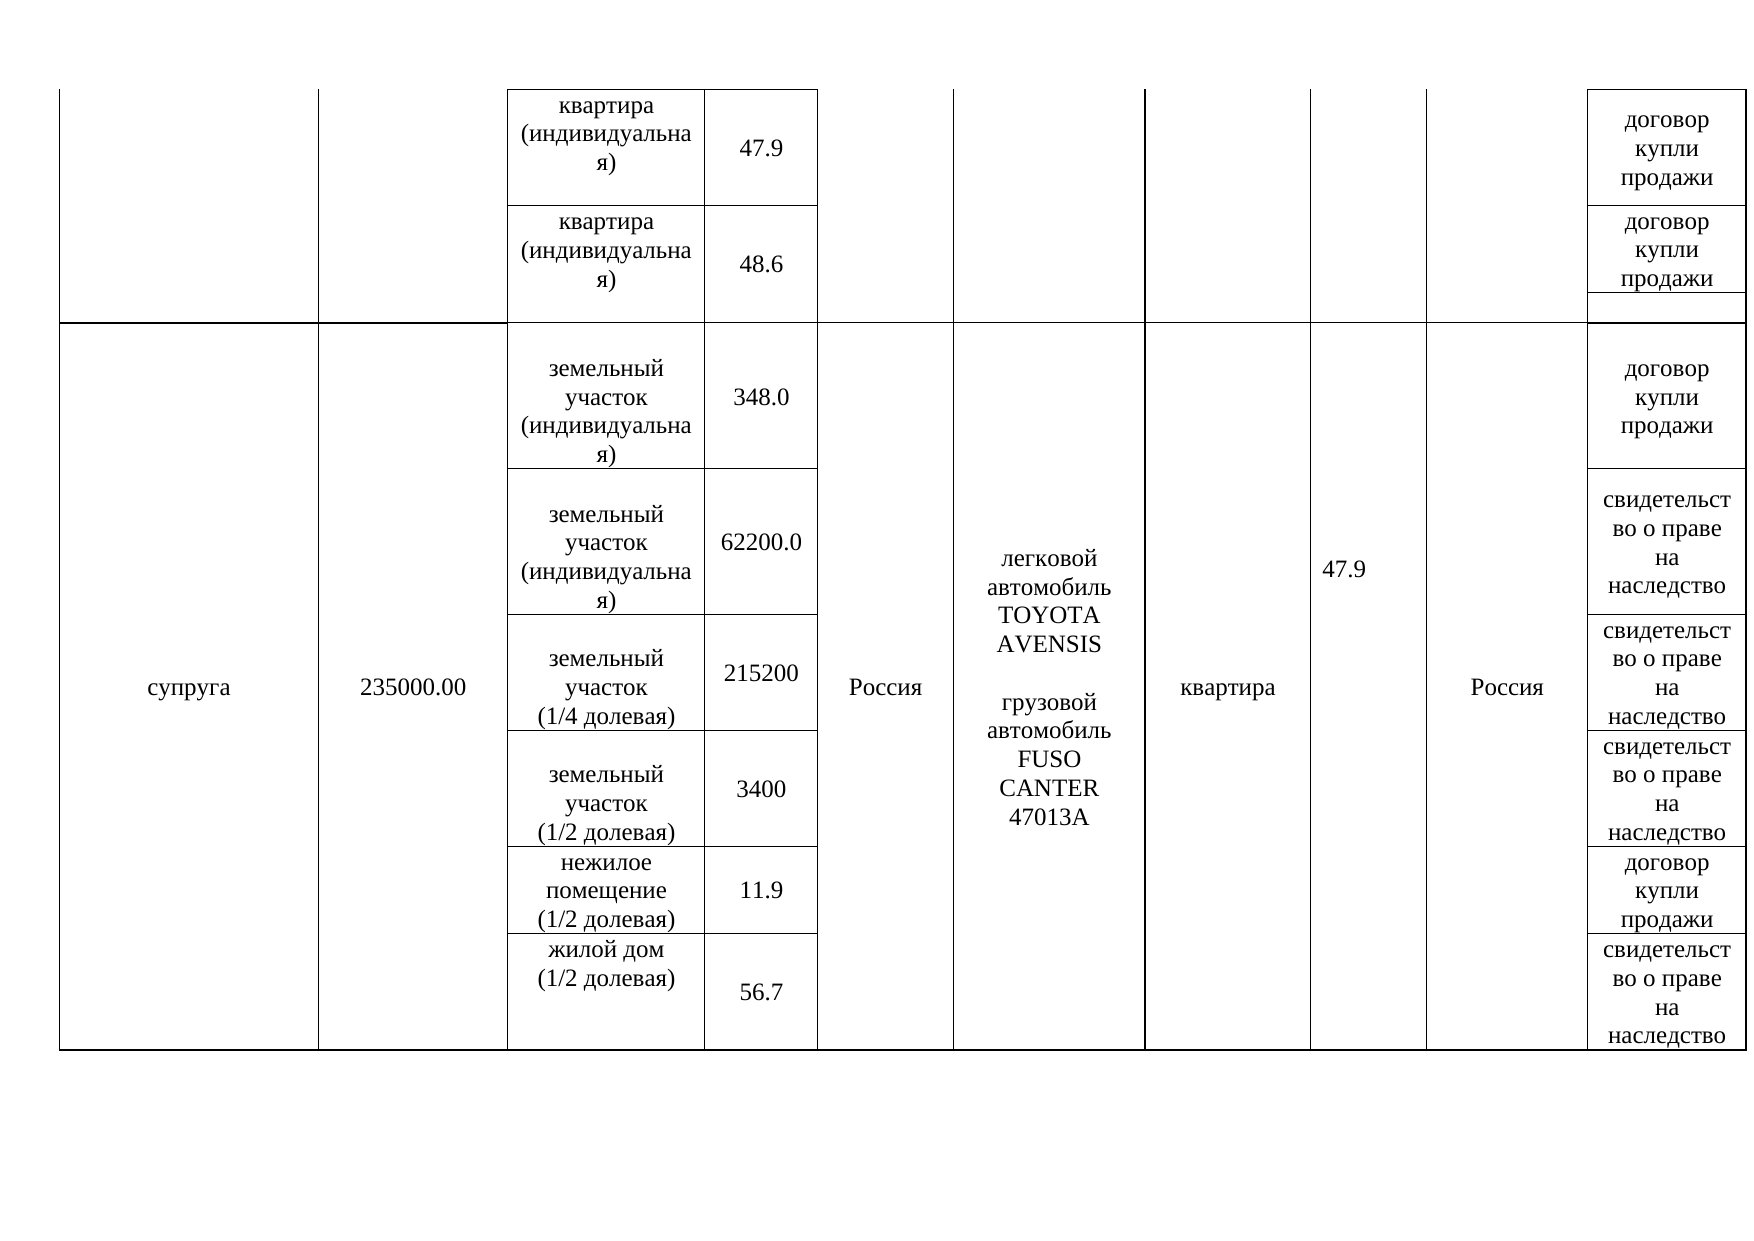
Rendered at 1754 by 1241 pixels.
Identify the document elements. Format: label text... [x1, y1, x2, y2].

table_cell нежилое помещение (1/2 долевая) [508, 847, 704, 933]
table_cell свидетельство о праве на наследство [1588, 731, 1745, 846]
table_cell 62200.0 [705, 469, 817, 614]
table_cell свидетельство о праве на наследство [1588, 934, 1745, 1049]
table_cell 215200 [705, 615, 817, 730]
table_cell 11.9 [705, 847, 817, 933]
table_cell свидетельство о праве на наследство [1588, 615, 1745, 730]
table_cell земельный участок (1/2 долевая) [508, 731, 704, 846]
table_cell Россия [818, 323, 953, 1049]
table_cell 56.7 [705, 934, 817, 1049]
table_cell земельный участок (индивидуальная) [508, 323, 704, 468]
table_cell 47.9 [705, 90, 817, 205]
table_cell свидетельство о праве на наследство [1588, 469, 1745, 614]
table_cell супруга [60, 324, 318, 1049]
table_cell договор купли продажи [1588, 324, 1745, 468]
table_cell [1588, 90, 1745, 205]
table_cell легковой автомобиль TOYOTA AVENSIS грузовой автомобиль FUSO CANTER 47013A [954, 323, 1144, 1049]
table_cell [1588, 293, 1745, 322]
table_cell договор купли продажи [1588, 206, 1745, 292]
table_cell квартира [1146, 323, 1310, 1049]
table_cell 48.6 [705, 206, 817, 322]
table_cell 3400 [705, 731, 817, 846]
table_cell квартира (индивидуальная) [508, 206, 704, 322]
table_cell 47.9 [1311, 323, 1426, 1049]
table_cell Россия [1427, 323, 1587, 1049]
table_cell 235000.00 [319, 324, 507, 1049]
table_cell квартира (индивидуальная) [508, 90, 704, 205]
table_cell 348.0 [705, 323, 817, 468]
table_cell жилой дом (1/2 долевая) [508, 934, 704, 1049]
table_cell договор купли продажи [1588, 847, 1745, 933]
table_cell земельный участок (1/4 долевая) [508, 615, 704, 730]
table_cell земельный участок (индивидуальная) [508, 469, 704, 614]
